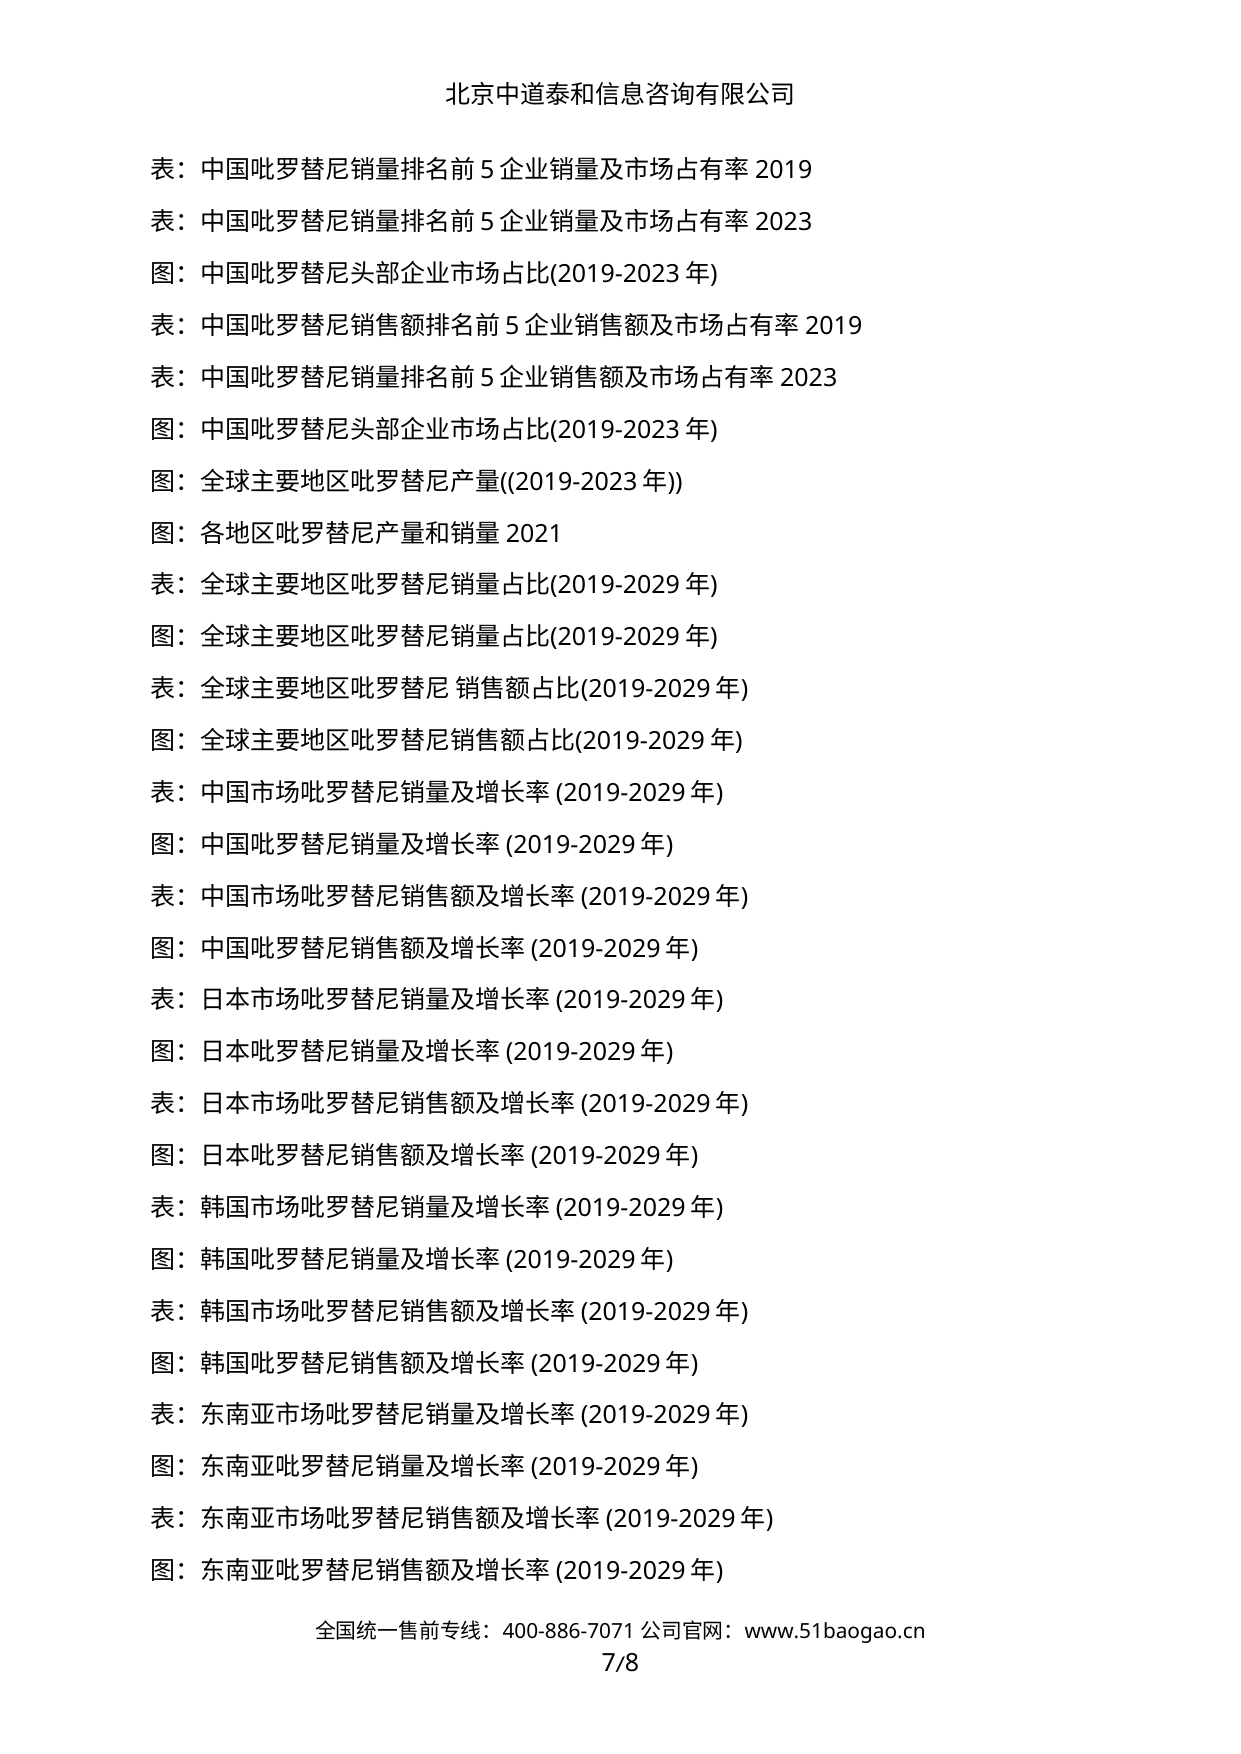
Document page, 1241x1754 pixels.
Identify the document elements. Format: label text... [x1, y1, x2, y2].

text 图：韩国吡罗替尼销量及增长率 (2019-2029年) [150, 1239, 1090, 1276]
text 图：全球主要地区吡罗替尼产量((2019-2023年)) [150, 461, 1090, 497]
text 表：日本市场吡罗替尼销量及增长率 (2019-2029年) [150, 980, 1090, 1016]
text 图：全球主要地区吡罗替尼销量占比(2019-2029年) [150, 617, 1090, 653]
text 表：韩国市场吡罗替尼销售额及增长率 (2019-2029年) [150, 1291, 1090, 1327]
text 表：日本市场吡罗替尼销售额及增长率 (2019-2029年) [150, 1084, 1090, 1120]
text 图：中国吡罗替尼头部企业市场占比(2019-2023年) [150, 409, 1090, 446]
text 表：东南亚市场吡罗替尼销量及增长率 (2019-2029年) [150, 1395, 1090, 1431]
text 图：中国吡罗替尼头部企业市场占比(2019-2023年) [150, 254, 1090, 290]
text 表：全球主要地区吡罗替尼销量占比(2019-2029年) [150, 565, 1090, 601]
text 图：日本吡罗替尼销量及增长率 (2019-2029年) [150, 1032, 1090, 1068]
text 图：中国吡罗替尼销售额及增长率 (2019-2029年) [150, 928, 1090, 964]
text 表：中国市场吡罗替尼销量及增长率 (2019-2029年) [150, 772, 1090, 809]
text 图：韩国吡罗替尼销售额及增长率 (2019-2029年) [150, 1343, 1090, 1379]
text 表：韩国市场吡罗替尼销量及增长率 (2019-2029年) [150, 1187, 1090, 1224]
text 表：中国吡罗替尼销售额排名前5企业销售额及市场占有率 2019 [150, 306, 1090, 342]
text 图：中国吡罗替尼销量及增长率 (2019-2029年) [150, 824, 1090, 861]
text 图：日本吡罗替尼销售额及增长率 (2019-2029年) [150, 1136, 1090, 1172]
text 表：中国吡罗替尼销量排名前5企业销售额及市场占有率 2023 [150, 357, 1090, 394]
text 表：东南亚市场吡罗替尼销售额及增长率 (2019-2029年) [150, 1499, 1090, 1535]
text 表：全球主要地区吡罗替尼 销售额占比(2019-2029年) [150, 669, 1090, 705]
text 图：各地区吡罗替尼产量和销量 2021 [150, 513, 1090, 549]
text 图：东南亚吡罗替尼销售额及增长率 (2019-2029年) [150, 1551, 1090, 1587]
text 图：东南亚吡罗替尼销量及增长率 (2019-2029年) [150, 1447, 1090, 1483]
text 表：中国吡罗替尼销量排名前5企业销量及市场占有率 2019 [150, 150, 1090, 186]
text 表：中国市场吡罗替尼销售额及增长率 (2019-2029年) [150, 876, 1090, 912]
text 图：全球主要地区吡罗替尼销售额占比(2019-2029年) [150, 721, 1090, 757]
text 表：中国吡罗替尼销量排名前5企业销量及市场占有率 2023 [150, 202, 1090, 238]
